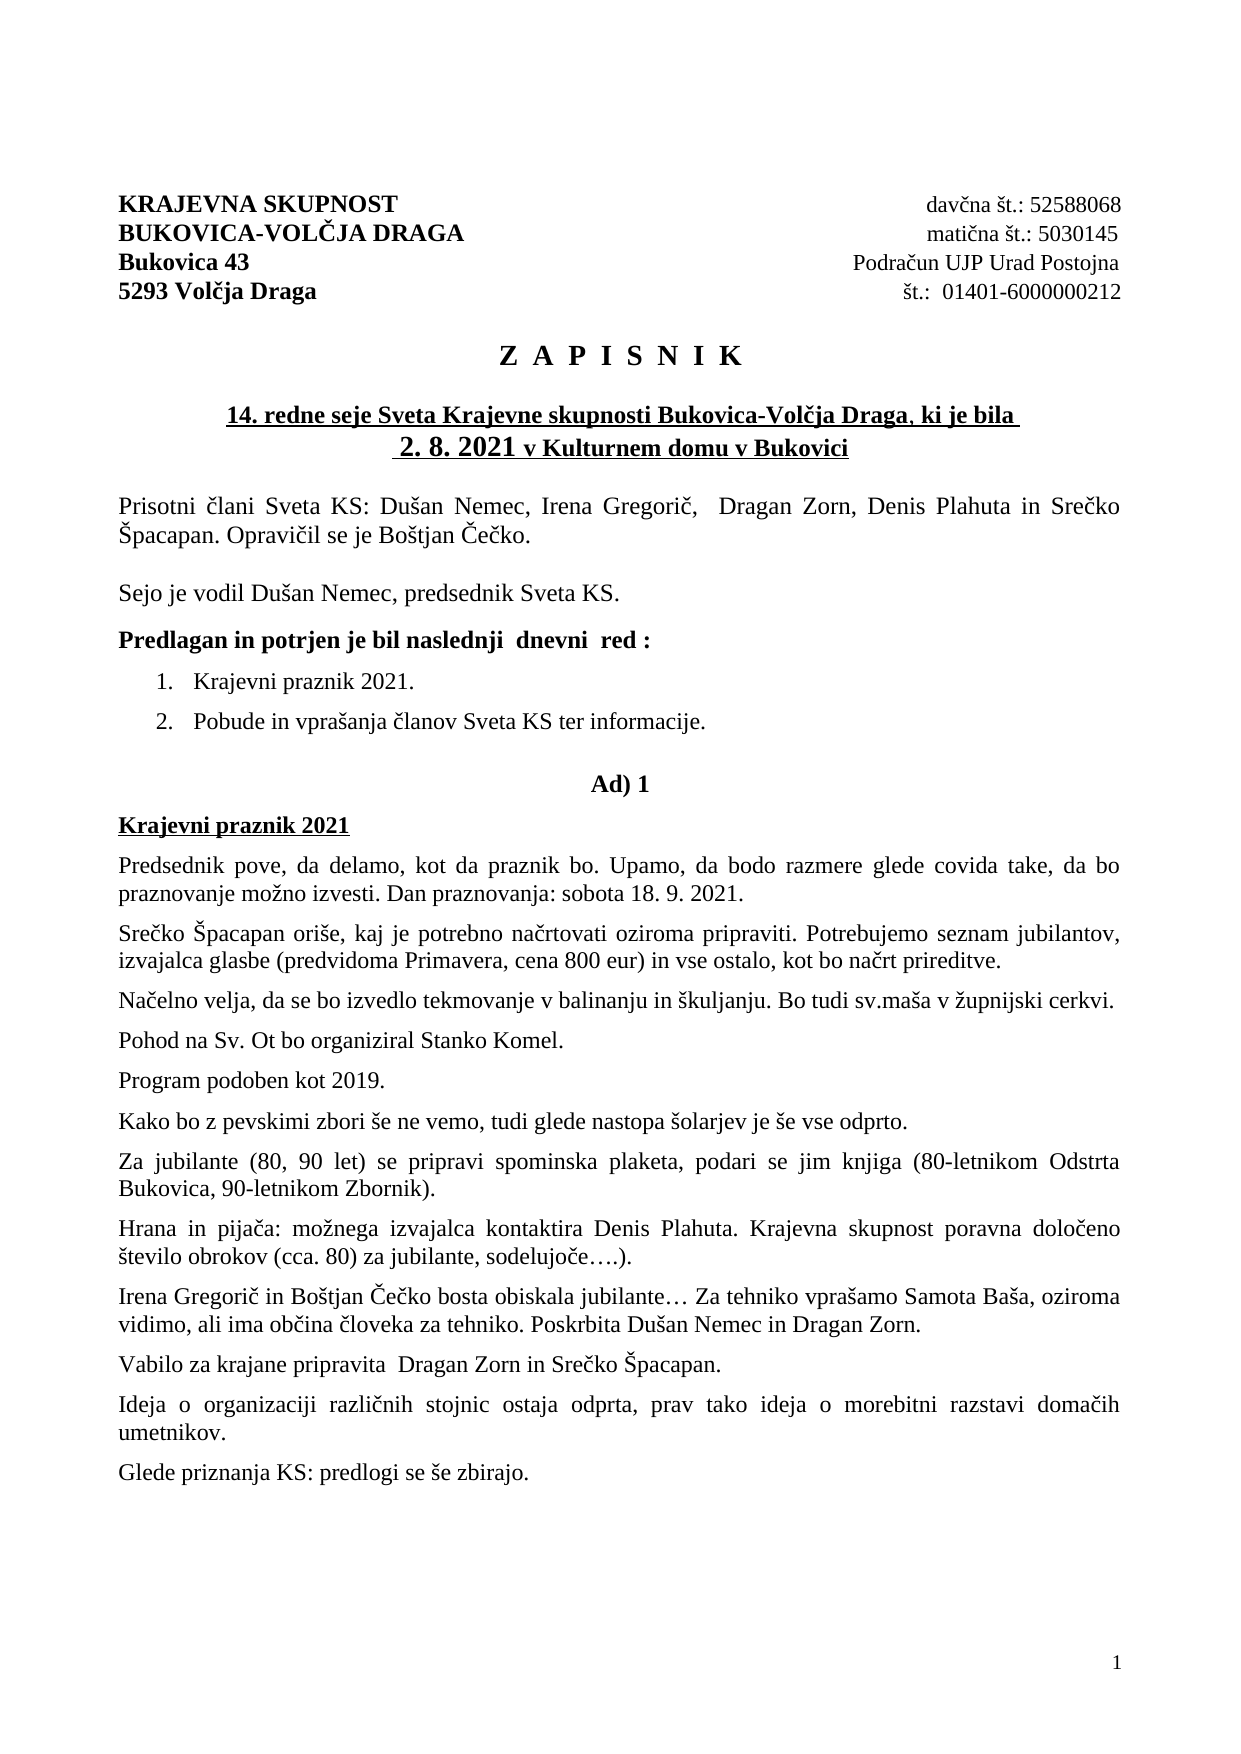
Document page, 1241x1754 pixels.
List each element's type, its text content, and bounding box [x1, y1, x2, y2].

text Predsednik pove, da delamo, kot da praznik bo. Upamo, da bodo razmere glede covida take, da bo praznovanje možno izvesti. Dan praznovanja: sobota 18. 9. 2021. [118, 851, 1122, 906]
text Krajevni praznik 2021 [118, 811, 1122, 838]
subtitle Z A P I S N I K [118, 338, 1122, 372]
text 2. 8. 2021 v Kulturnem domu v Bukovici [118, 429, 1122, 463]
text Sejo je vodil Dušan Nemec, predsednik Sveta KS. [118, 578, 1122, 606]
text Hrana in pijača: možnega izvajalca kontaktira Denis Plahuta. Krajevna skupnost poravna določeno število obrokov (cca. 80) za jubilante, sodelujoče….). [118, 1214, 1122, 1270]
text 14. redne seje Sveta Krajevne skupnosti Bukovica-Volčja Draga, ki je bila [118, 400, 1122, 429]
list Krajevni praznik 2021. [156, 667, 1122, 694]
text Program podoben kot 2019. [118, 1067, 1122, 1094]
text Pohod na Sv. Ot bo organiziral Stanko Komel. [118, 1026, 1122, 1054]
subtitle 5293 Volčja Draga št.: 01401-6000000212 [118, 276, 1122, 304]
text Glede priznanja KS: predlogi se še zbirajo. [118, 1458, 1122, 1485]
subtitle Ad) 1 [118, 769, 1122, 798]
subtitle Prisotni člani Sveta KS: Dušan Nemec, Irena Gregorič, Dragan Zorn, Denis Plahuta in Srečko Špacapan. Opravičil se je Boštjan Čečko. [118, 491, 1122, 549]
text KRAJEVNA SKUPNOST davčna št.: 52588068 [118, 189, 1122, 218]
list Pobude in vprašanja članov Sveta KS ter informacije. [156, 707, 1122, 734]
text Za jubilante (80, 90 let) se pripravi spominska plaketa, podari se jim knjiga (80-letnikom Odstrta Bukovica, 90-letnikom Zbornik). [118, 1147, 1122, 1202]
text Bukovica 43 Podračun UJP Urad Postojna [118, 247, 1122, 276]
text Srečko Špacapan oriše, kaj je potrebno načrtovati oziroma pripraviti. Potrebujemo seznam jubilantov, izvajalca glasbe (predvidoma Primavera, cena 800 eur) in vse ostalo, kot bo načrt prireditve. [118, 919, 1122, 974]
text Predlagan in potrjen je bil naslednji dnevni red : [118, 626, 1122, 654]
text Irena Gregorič in Boštjan Čečko bosta obiskala jubilante… Za tehniko vprašamo Samota Baša, oziroma vidimo, ali ima občina človeka za tehniko. Poskrbita Dušan Nemec in Dragan Zorn. [118, 1282, 1122, 1337]
text Ideja o organizaciji različnih stojnic ostaja odprta, prav tako ideja o morebitni razstavi domačih umetnikov. [118, 1390, 1122, 1445]
text Kako bo z pevskimi zbori še ne vemo, tudi glede nastopa šolarjev je še vse odprto. [118, 1107, 1122, 1134]
text Vabilo za krajane pripravita Dragan Zorn in Srečko Špacapan. [118, 1350, 1122, 1377]
text BUKOVICA-VOLČJA DRAGA matična št.: 5030145 [118, 218, 1122, 247]
text Načelno velja, da se bo izvedlo tekmovanje v balinanju in škuljanju. Bo tudi sv.maša v župnijski cerkvi. [118, 986, 1122, 1014]
